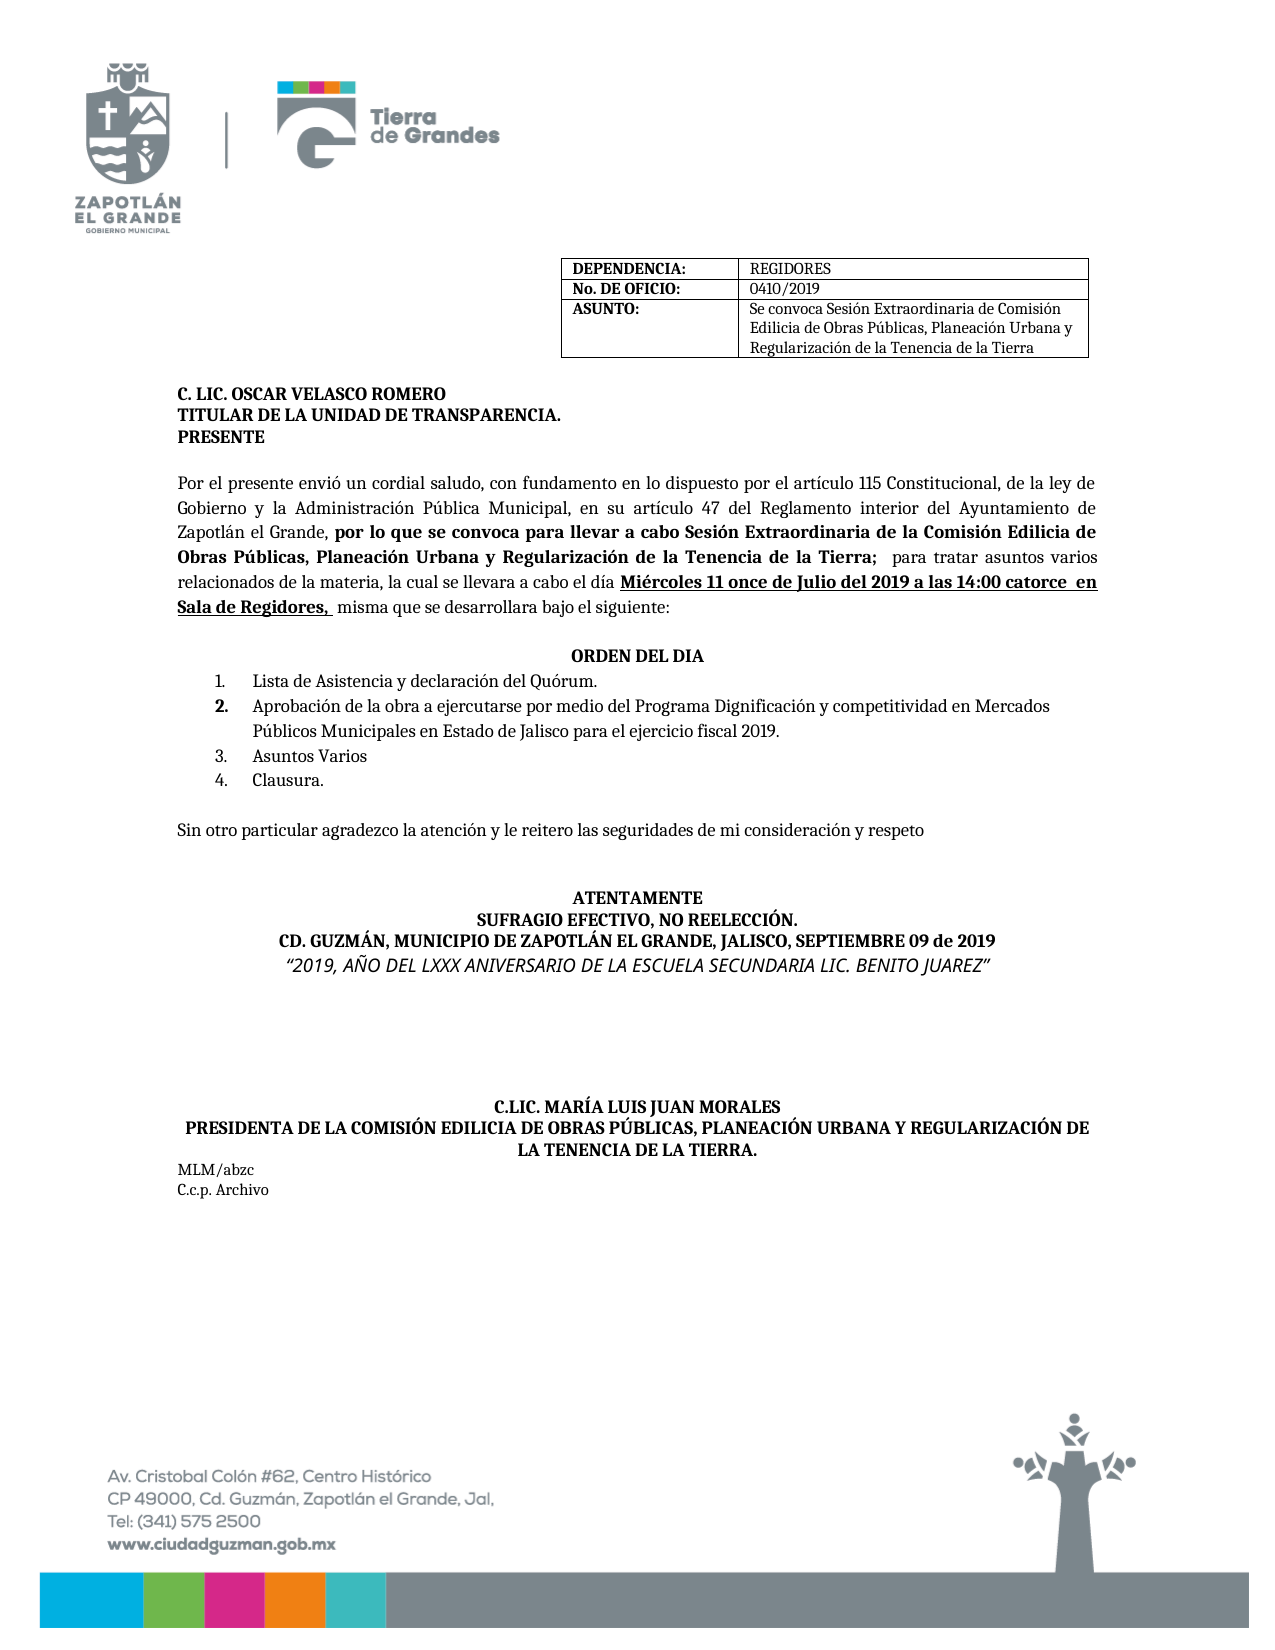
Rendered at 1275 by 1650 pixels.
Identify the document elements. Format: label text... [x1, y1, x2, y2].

text MLM/abzc [177, 1161, 1098, 1180]
picture [9, 1393, 1275, 1650]
text C.LIC. MARÍA LUIS JUAN MORALES [177, 1096, 1098, 1118]
list Aprobación de la obra a ejercutarse por medio del Programa Dignificación y competitividad en Mercados Públicos Municipales en Estado de Jalisco para el ejercicio fiscal 2019. [215, 696, 1098, 742]
table_cell ASUNTO: [562, 300, 738, 357]
text “2019, AÑO DEL LXXX ANIVERSARIO DE LA ESCUELA SECUNDARIA LIC. BENITO JUAREZ” [177, 952, 1098, 978]
list Asuntos Varios [215, 745, 1098, 767]
text CD. GUZMÁN, MUNICIPIO DE ZAPOTLÁN EL GRANDE, JALISCO, SEPTIEMBRE 09 de 2019 [177, 931, 1098, 952]
text ORDEN DEL DIA [177, 646, 1098, 668]
text C.c.p. Archivo [177, 1180, 1098, 1199]
text SUFRAGIO EFECTIVO, NO REELECCIÓN. [177, 909, 1098, 931]
text PRESENTE [177, 426, 1098, 448]
table_cell 0410/2019 [739, 280, 1088, 299]
text TITULAR DE LA UNIDAD DE TRANSPARENCIA. [177, 404, 1098, 426]
text Sin otro particular agradezco la atención y le reitero las seguridades de mi consideración y respeto [177, 819, 1098, 841]
text ATENTAMENTE [177, 887, 1098, 909]
table_header DEPENDENCIA: [562, 259, 738, 278]
text Por el presente envió un cordial saludo, con fundamento en lo dispuesto por el artículo 115 Constitucional, de la ley de Gobierno y la Administración Pública Municipal, en su artículo 47 del Reglamento interior del Ayuntamiento de Zapotlán el Grande, por lo que se convoca para llevar a cabo Sesión Extraordinaria de la Comisión Edilicia de Obras Públicas, Planeación Urbana y Regularización de la Tenencia de la Tierra; para tratar asuntos varios relacionados de la materia, la cual se llevara a cabo el día Miércoles 11 once de Julio del 2019 a las 14:00 catorce en Sala de Regidores, misma que se desarrollara bajo el siguiente: [177, 472, 1098, 618]
list Lista de Asistencia y declaración del Quórum. [215, 671, 1098, 692]
table_cell No. DE OFICIO: [562, 280, 738, 299]
list Clausura. [215, 770, 1098, 792]
text PRESIDENTA DE LA COMISIÓN EDILICIA DE OBRAS PÚBLICAS, PLANEACIÓN URBANA Y REGULARIZACIÓN DE LA TENENCIA DE LA TIERRA. [177, 1118, 1098, 1161]
text C. LIC. OSCAR VELASCO ROMERO [177, 383, 1098, 404]
table_header REGIDORES [739, 259, 1088, 278]
picture [0, 3, 1275, 255]
table_cell Se convoca Sesión Extraordinaria de Comisión Edilicia de Obras Públicas, Planeación Urbana y Regularización de la Tenencia de la Tierra [739, 300, 1088, 357]
